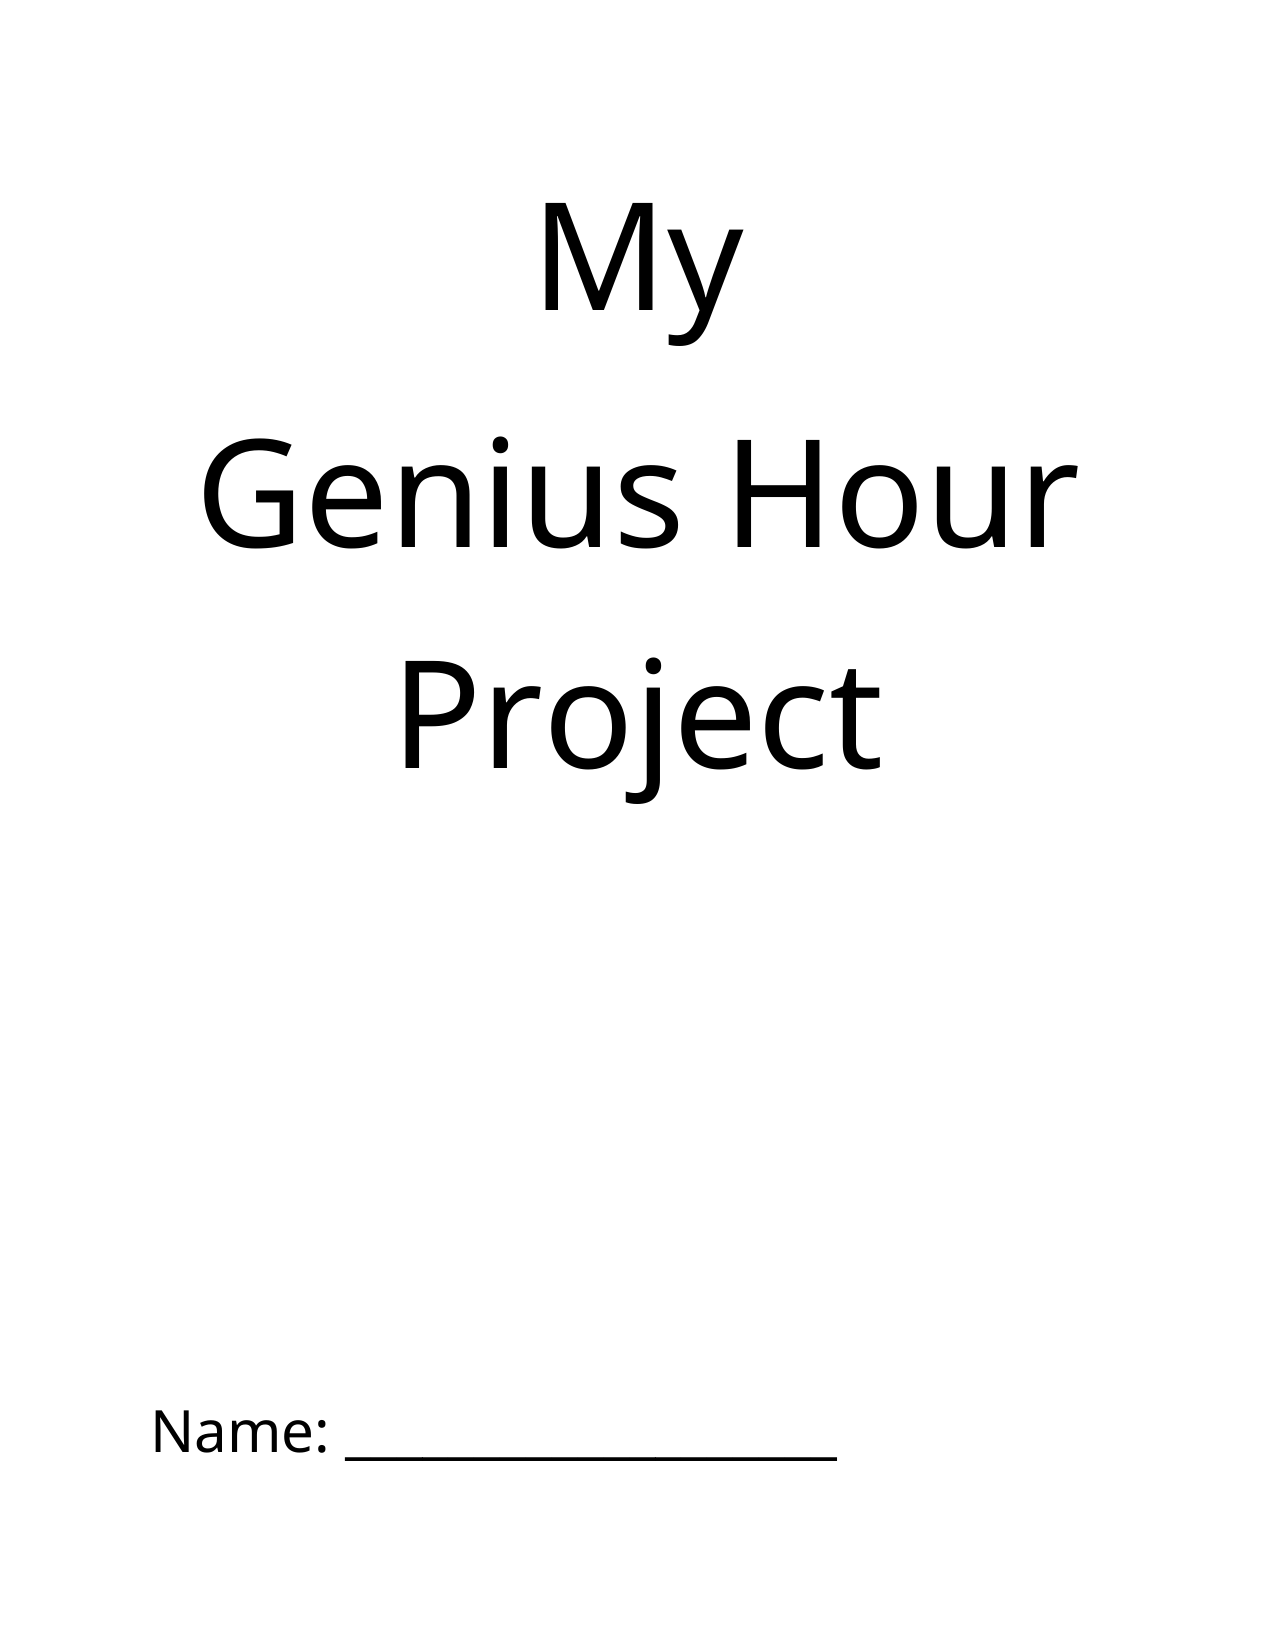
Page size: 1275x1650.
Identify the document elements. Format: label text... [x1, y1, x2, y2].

text Genius Hour Project [150, 387, 1125, 812]
text My [150, 150, 1125, 354]
text Name: ___________________ [150, 1389, 1125, 1469]
